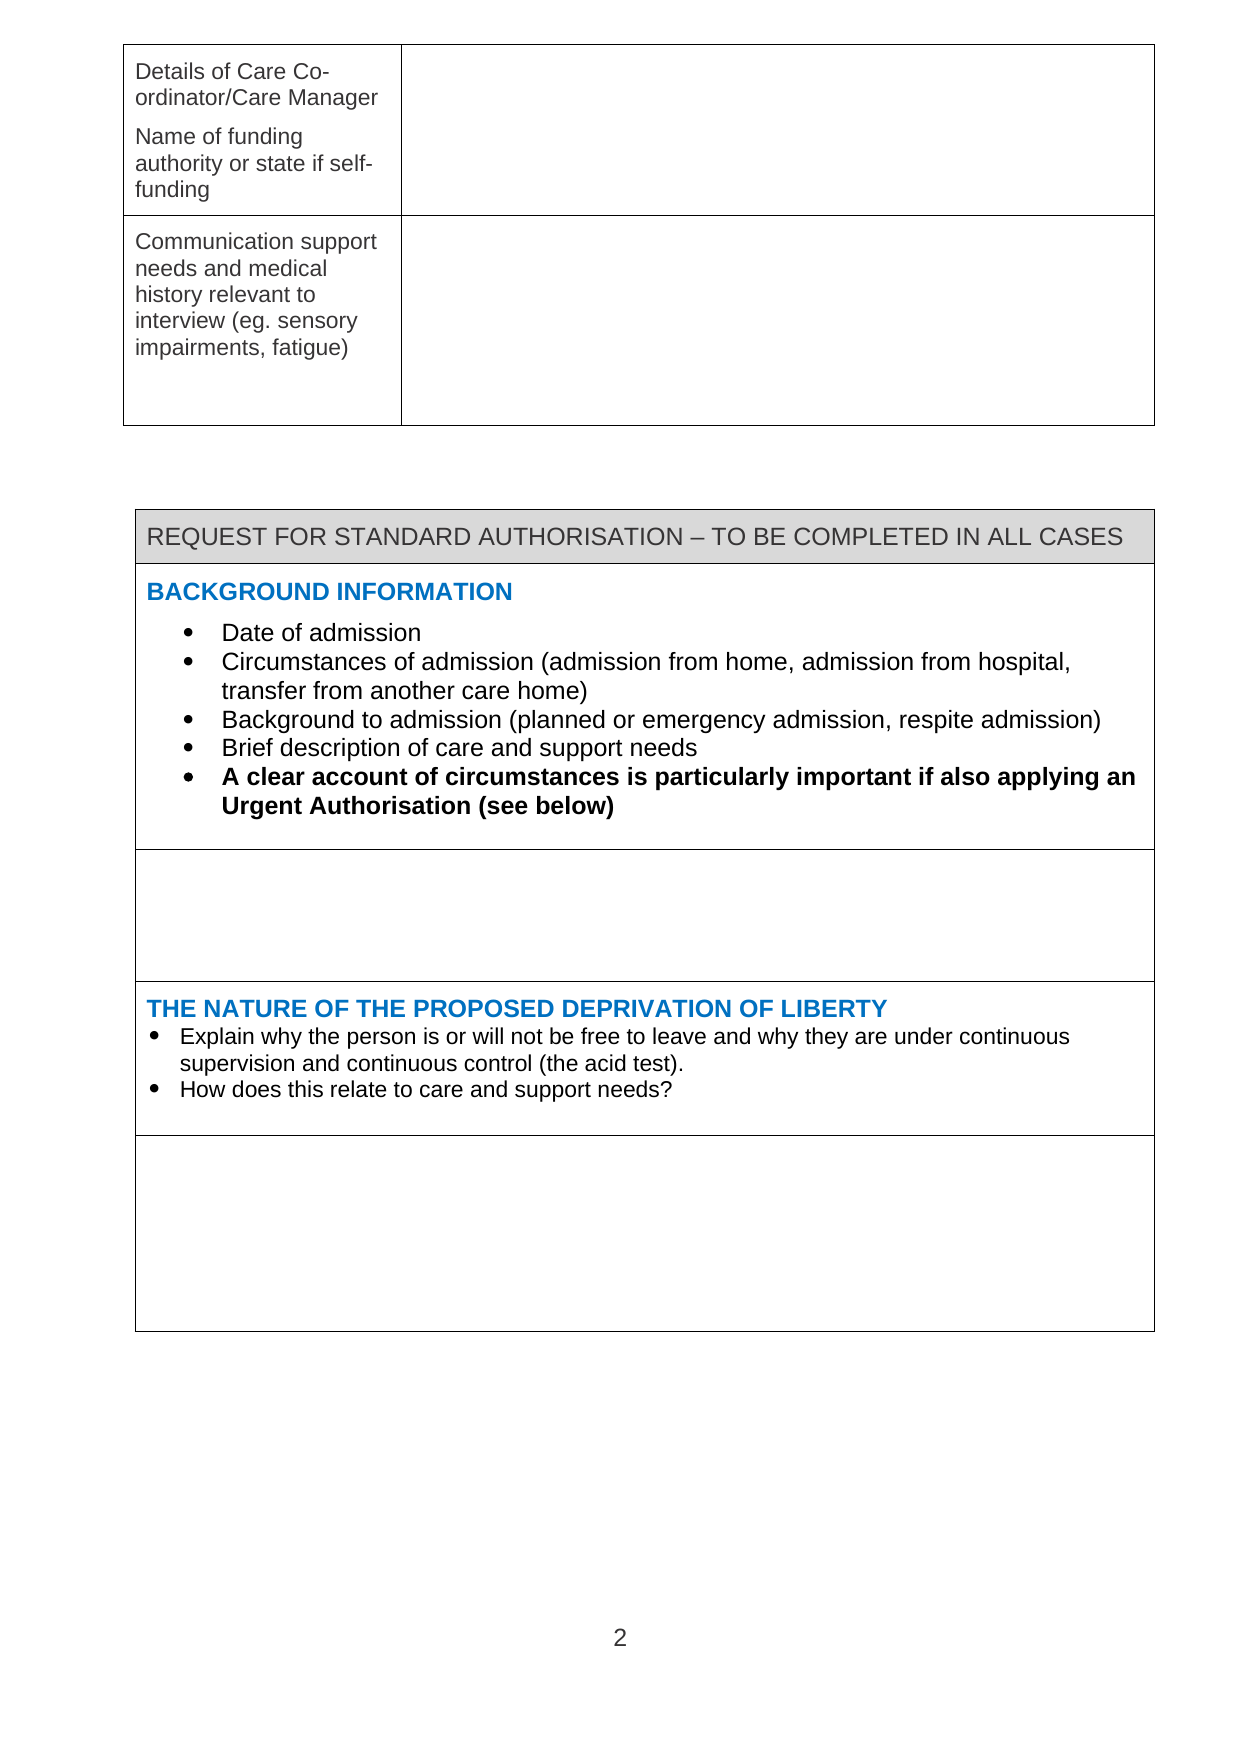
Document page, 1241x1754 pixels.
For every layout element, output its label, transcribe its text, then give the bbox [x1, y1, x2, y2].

table_cell Communication support needs and medical history relevant to interview (eg. sensory impairments, fatigue) [124, 216, 401, 425]
table_cell BACKGROUND INFORMATION Date of admission Circumstances of admission (admission from home, admission from hospital, transfer from another care home) Background to admission (planned or emergency admission, respite admission) Brief description of care and support needs A clear account of circumstances is particularly important if also applying an Urgent Authorisation (see below) [136, 564, 1154, 849]
table_cell [136, 1136, 1154, 1331]
table_header [402, 45, 1154, 215]
table_cell [402, 216, 1154, 425]
table_cell [136, 850, 1154, 981]
table_cell THE NATURE OF THE PROPOSED DEPRIVATION OF LIBERTY Explain why the person is or will not be free to leave and why they are under continuous supervision and continuous control (the acid test). How does this relate to care and support needs? [136, 982, 1154, 1135]
table_header Details of Care Co-ordinator/Care Manager Name of funding authority or state if self-funding [124, 45, 401, 215]
table_header [136, 510, 1154, 563]
